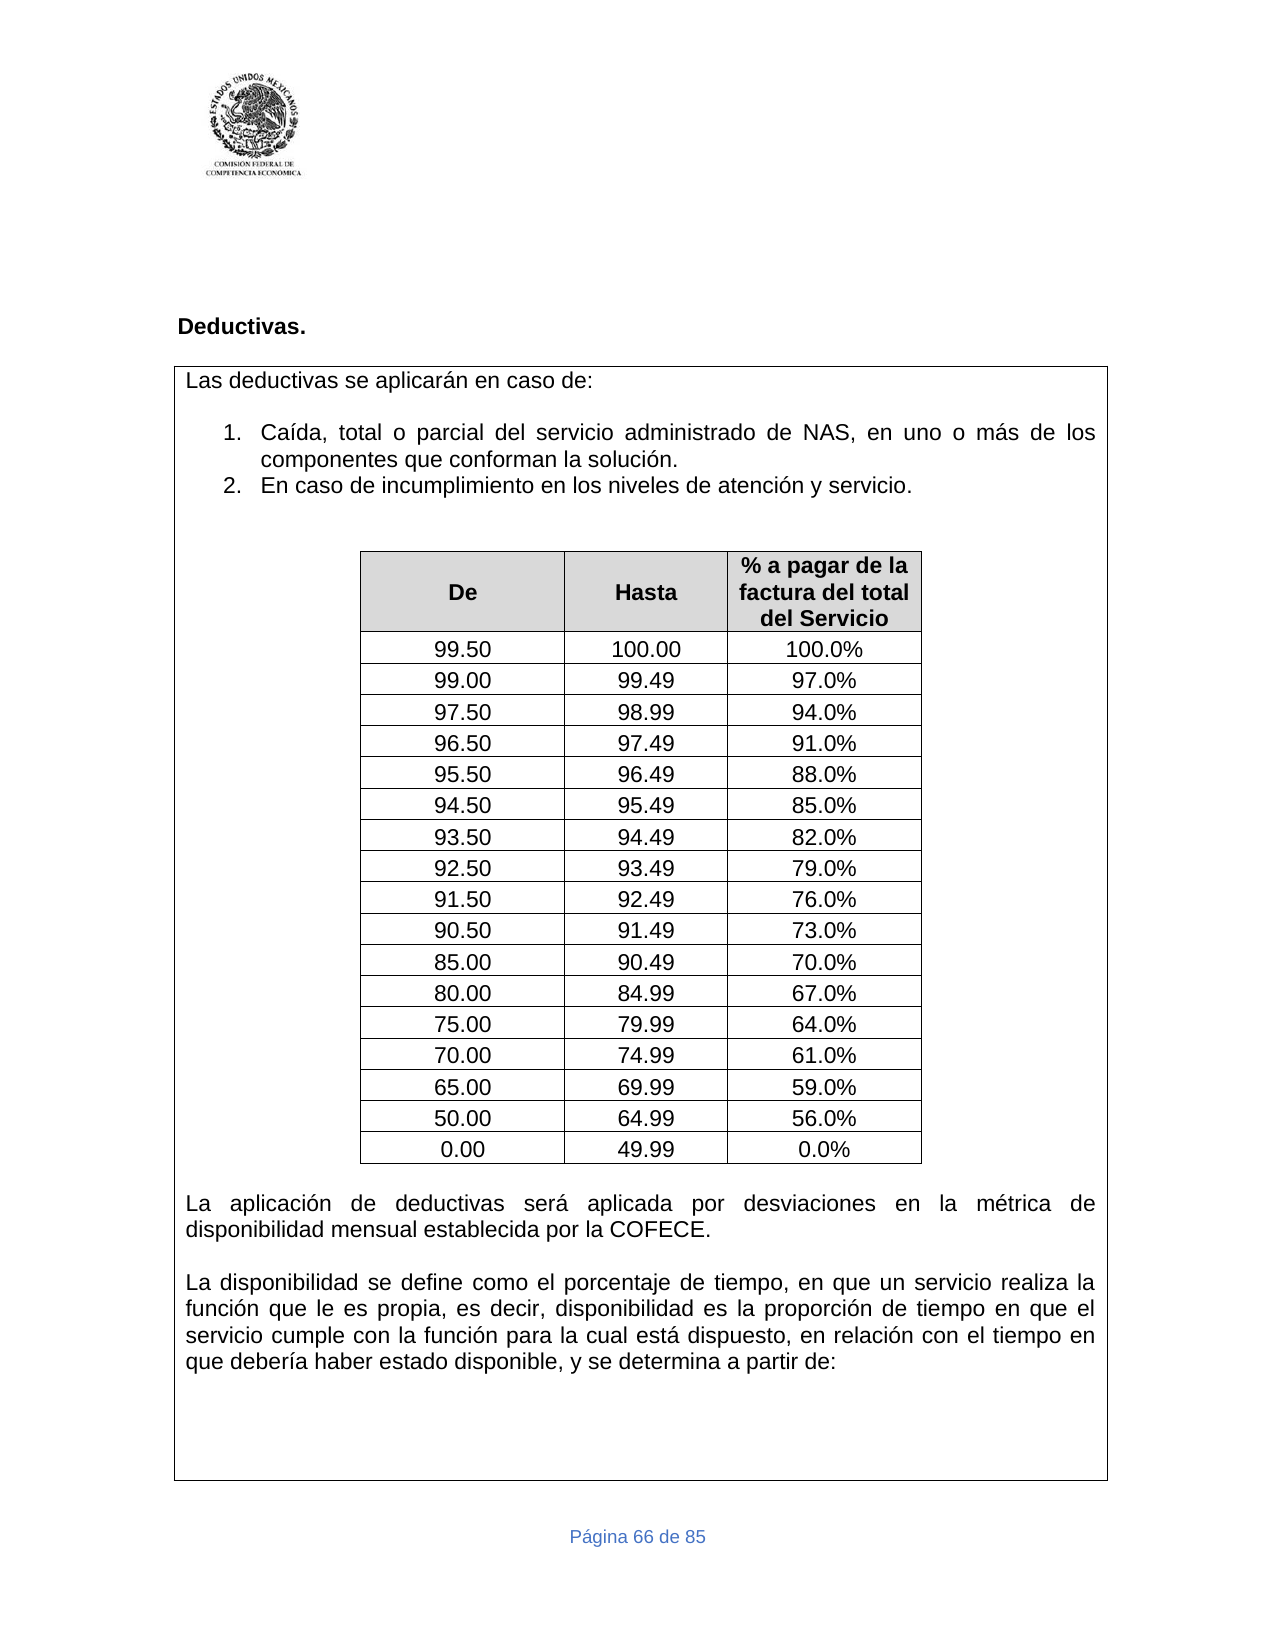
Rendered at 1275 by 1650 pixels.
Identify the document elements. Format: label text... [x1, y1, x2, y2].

picture [188, 73, 322, 179]
text Deductivas. [177, 313, 1098, 339]
